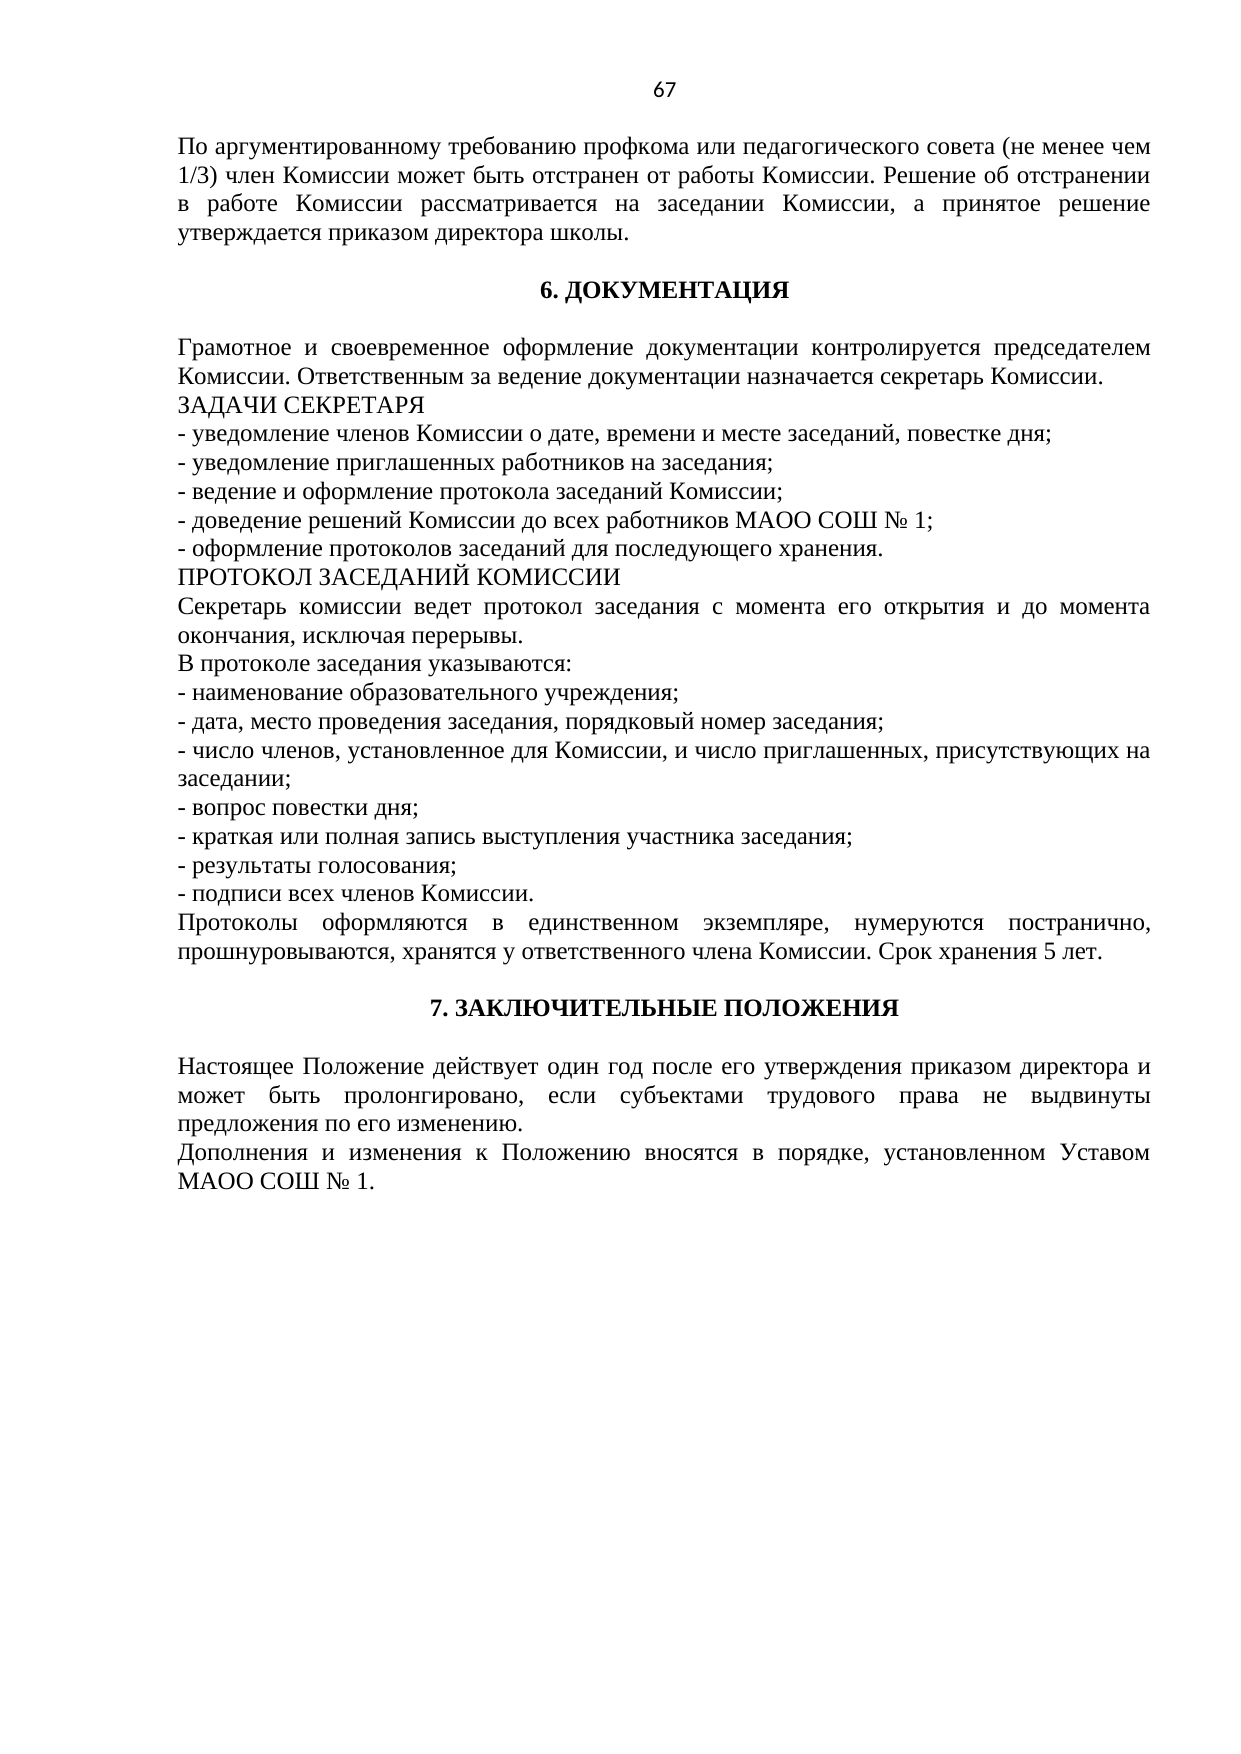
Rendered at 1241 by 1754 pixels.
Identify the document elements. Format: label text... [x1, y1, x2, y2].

text - подписи всех членов Комиссии. [177, 878, 1152, 907]
text 6. ДОКУМЕНТАЦИЯ [177, 275, 1152, 303]
text - вопрос повестки дня; [177, 792, 1152, 821]
text Протоколы оформляются в единственном экземпляре, нумеруются постранично, прошнуровываются, хранятся у ответственного члена Комиссии. Срок хранения 5 лет. [177, 907, 1152, 965]
text - ведение и оформление протокола заседаний Комиссии; [177, 476, 1152, 505]
text - число членов, установленное для Комиссии, и число приглашенных, присутствующих на заседании; [177, 735, 1152, 792]
text В протоколе заседания указываются: [177, 648, 1152, 677]
text - уведомление членов Комиссии о дате, времени и месте заседаний, повестке дня; [177, 418, 1152, 447]
text ЗАДАЧИ СЕКРЕТАРЯ [177, 390, 1152, 418]
text Грамотное и своевременное оформление документации контролируется председателем Комиссии. Ответственным за ведение документации назначается секретарь Комиссии. [177, 332, 1152, 390]
text - доведение решений Комиссии до всех работников МАОО СОШ № 1; [177, 505, 1152, 533]
text Настоящее Положение действует один год после его утверждения приказом директора и может быть пролонгировано, если субъектами трудового права не выдвинуты предложения по его изменению. [177, 1051, 1152, 1137]
text ПРОТОКОЛ ЗАСЕДАНИЙ КОМИССИИ [177, 562, 1152, 591]
text - наименование образовательного учреждения; [177, 677, 1152, 706]
text По аргументированному требованию профкома или педагогического совета (не менее чем 1/3) член Комиссии может быть отстранен от работы Комиссии. Решение об отстранении в работе Комиссии рассматривается на заседании Комиссии, а принятое решение утверждается приказом директора школы. [177, 131, 1152, 246]
text - краткая или полная запись выступления участника заседания; [177, 821, 1152, 850]
text Секретарь комиссии ведет протокол заседания с момента его открытия и до момента окончания, исключая перерывы. [177, 591, 1152, 648]
text - дата, место проведения заседания, порядковый номер заседания; [177, 706, 1152, 735]
text Дополнения и изменения к Положению вносятся в порядке, установленном Уставом МАОО СОШ № 1. [177, 1137, 1152, 1195]
text - результаты голосования; [177, 850, 1152, 878]
text 7. ЗАКЛЮЧИТЕЛЬНЫЕ ПОЛОЖЕНИЯ [177, 993, 1152, 1022]
text - уведомление приглашенных работников на заседания; [177, 447, 1152, 476]
text - оформление протоколов заседаний для последующего хранения. [177, 533, 1152, 562]
